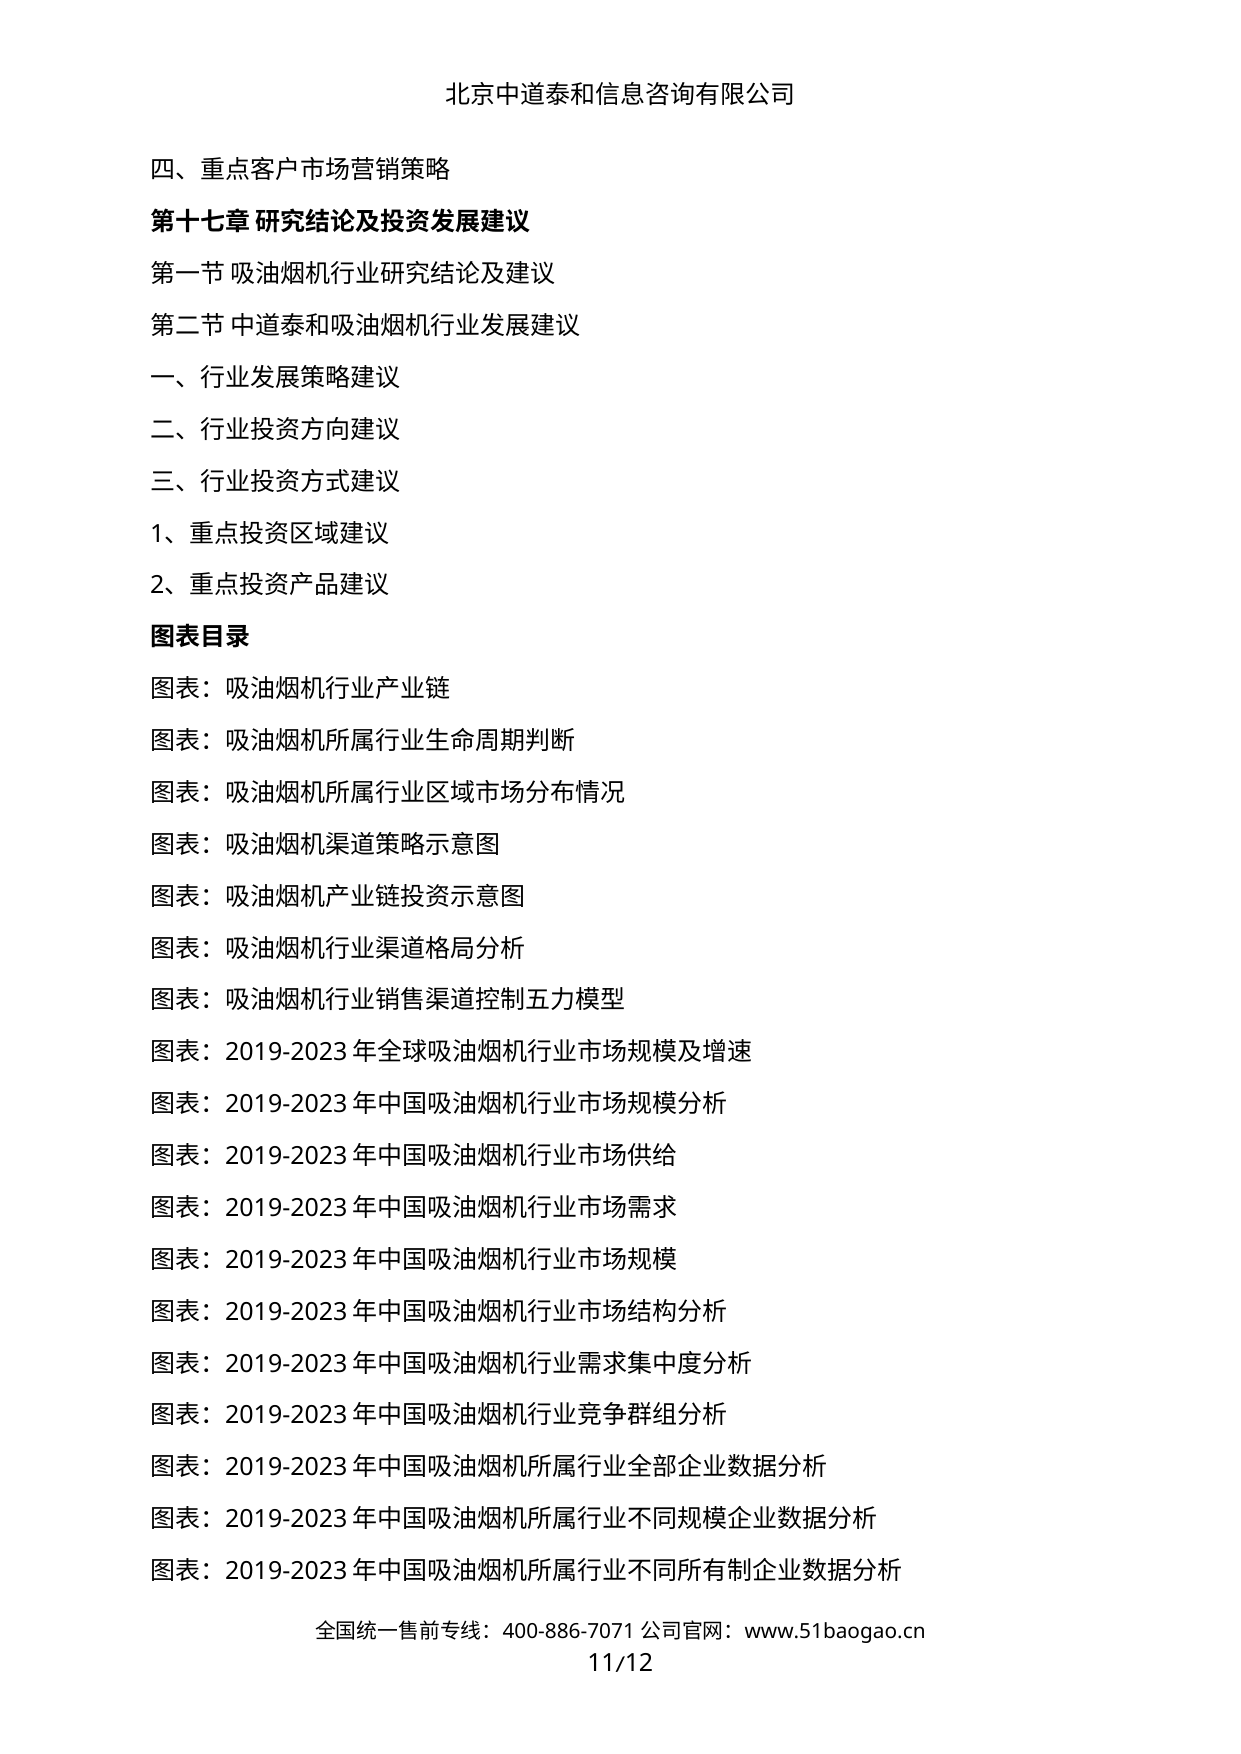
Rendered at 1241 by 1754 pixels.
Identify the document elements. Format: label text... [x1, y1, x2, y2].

text 第一节 吸油烟机行业研究结论及建议 [150, 254, 1090, 290]
text 图表：吸油烟机行业销售渠道控制五力模型 [150, 980, 1090, 1016]
text 图表：2019-2023年中国吸油烟机行业需求集中度分析 [150, 1343, 1090, 1379]
text 1、重点投资区域建议 [150, 513, 1090, 549]
text 三、行业投资方式建议 [150, 461, 1090, 497]
text 四、重点客户市场营销策略 [150, 150, 1090, 186]
text 图表：2019-2023年中国吸油烟机所属行业不同规模企业数据分析 [150, 1499, 1090, 1535]
text 图表：吸油烟机所属行业区域市场分布情况 [150, 772, 1090, 809]
text 2、重点投资产品建议 [150, 565, 1090, 601]
text 图表：2019-2023年中国吸油烟机所属行业不同所有制企业数据分析 [150, 1551, 1090, 1587]
text 图表：2019-2023年全球吸油烟机行业市场规模及增速 [150, 1032, 1090, 1068]
text 二、行业投资方向建议 [150, 409, 1090, 446]
text 第十七章 研究结论及投资发展建议 [150, 202, 1090, 238]
text 图表：吸油烟机产业链投资示意图 [150, 876, 1090, 912]
text 图表：2019-2023年中国吸油烟机行业市场规模分析 [150, 1084, 1090, 1120]
text 图表：2019-2023年中国吸油烟机所属行业全部企业数据分析 [150, 1447, 1090, 1483]
text 图表：吸油烟机渠道策略示意图 [150, 824, 1090, 861]
text 图表：2019-2023年中国吸油烟机行业市场供给 [150, 1136, 1090, 1172]
text 图表：吸油烟机行业产业链 [150, 669, 1090, 705]
text 第二节 中道泰和吸油烟机行业发展建议 [150, 306, 1090, 342]
text 图表：2019-2023年中国吸油烟机行业竞争群组分析 [150, 1395, 1090, 1431]
text 图表：2019-2023年中国吸油烟机行业市场结构分析 [150, 1291, 1090, 1327]
text 图表目录 [150, 617, 1090, 653]
text 一、行业发展策略建议 [150, 357, 1090, 394]
text 图表：2019-2023年中国吸油烟机行业市场规模 [150, 1239, 1090, 1276]
text 图表：2019-2023年中国吸油烟机行业市场需求 [150, 1187, 1090, 1224]
text 图表：吸油烟机所属行业生命周期判断 [150, 721, 1090, 757]
text 图表：吸油烟机行业渠道格局分析 [150, 928, 1090, 964]
